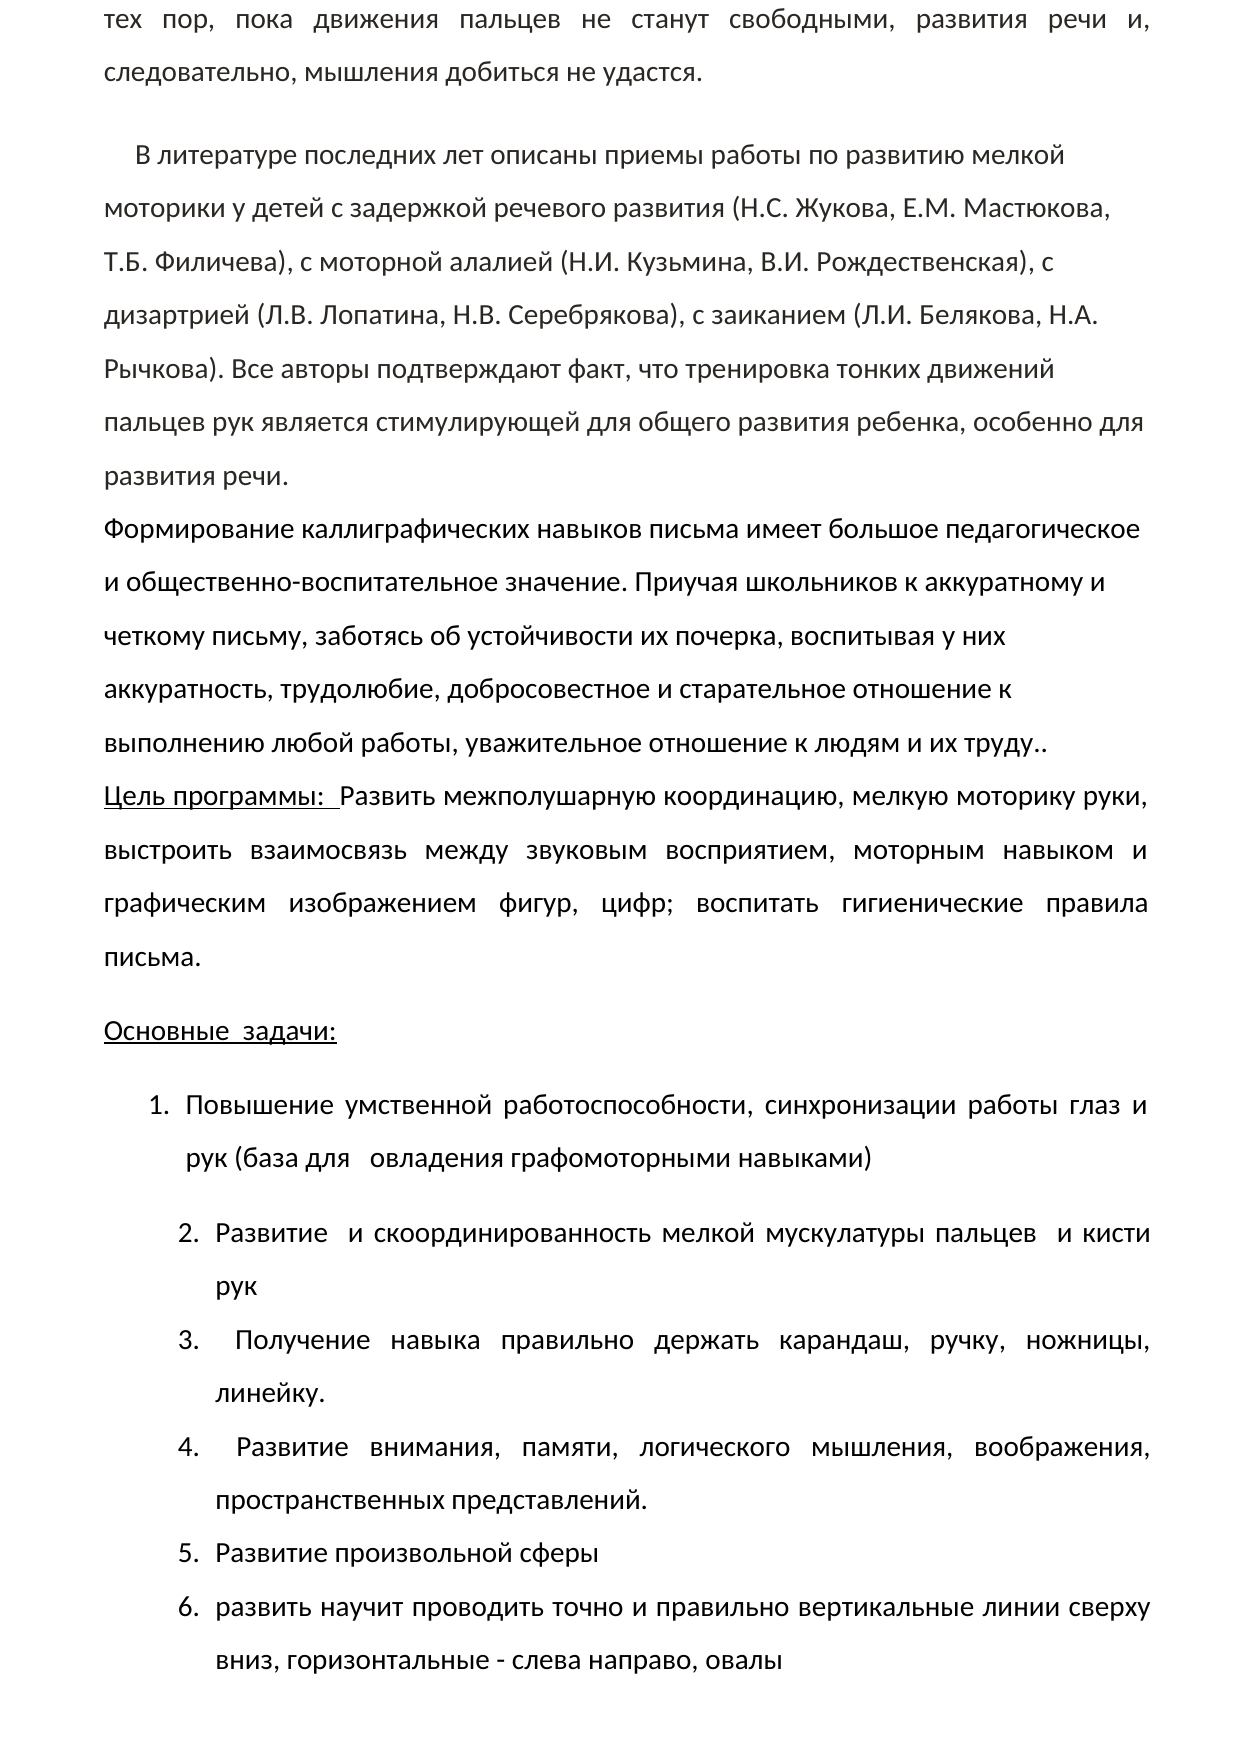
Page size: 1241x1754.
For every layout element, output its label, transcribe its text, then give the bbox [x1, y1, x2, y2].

text В литературе последних лет описаны приемы работы по развитию мелкой моторики у детей с задержкой речевого развития (Н.С. Жукова, Е.М. Мастюкова, Т.Б. Филичева), с моторной алалией (Н.И. Кузьмина, В.И. Рождественская), с дизартрией (Л.В. Лопатина, Н.В. Серебрякова), с заиканием (Л.И. Белякова, Н.А. Рычкова). Все авторы подтверждают факт, что тренировка тонких движений пальцев рук является стимулирующей для общего развития ребенка, особенно для развития речи. [103, 136, 1152, 492]
list Развитие произвольной сферы [178, 1534, 1152, 1570]
text Цель программы: Развить межполушарную координацию, мелкую моторику руки, выстроить взаимосвязь между звуковым восприятием, моторным навыком и графическим изображением фигур, цифр; воспитать гигиенические правила письма. [103, 777, 1149, 973]
text Формирование каллиграфических навыков письма имеет большое педагогическое и общественно-воспитательное значение. Приучая школьников к аккуратному и четкому письму, заботясь об устойчивости их почерка, воспитывая у них аккуратность, трудолюбие, добросовестное и старательное отношение к выполнению любой работы, уважительное отношение к людям и их труду.. [103, 510, 1152, 759]
list Развитие и скоординированность мелкой мускулатуры пальцев и кисти рук [178, 1214, 1152, 1303]
list Получение навыка правильно держать карандаш, ручку, ножницы, линейку. [178, 1321, 1152, 1410]
text Основные задачи: [103, 1012, 1149, 1047]
list Развитие внимания, памяти, логического мышления, воображения, пространственных представлений. [178, 1428, 1152, 1517]
list Повышение умственной работоспособности, синхронизации работы глаз и рук (база для овладения графомоторными навыками) [148, 1086, 1149, 1175]
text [103, 0, 1152, 89]
list развить научит проводить точно и правильно вертикальные линии сверху вниз, горизонтальные - слева направо, овалы [178, 1588, 1152, 1677]
